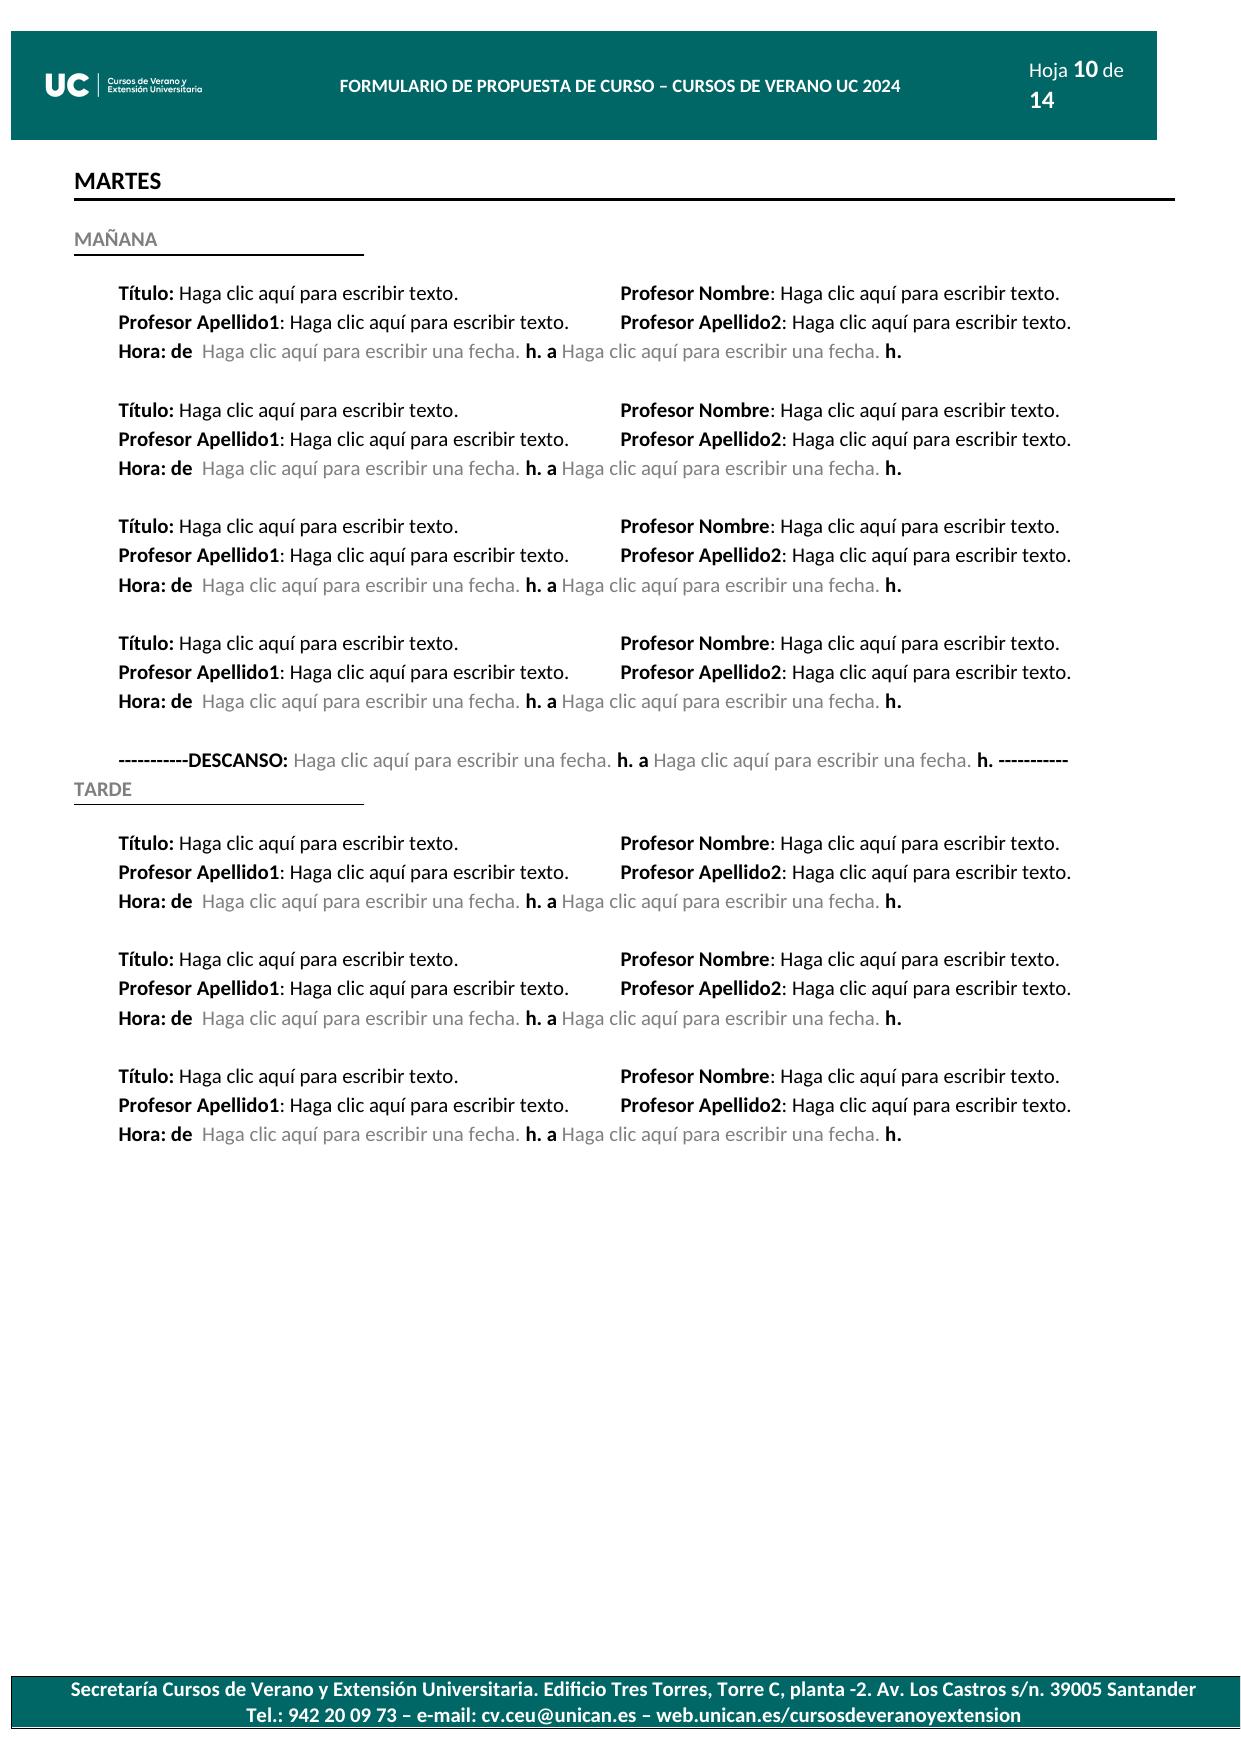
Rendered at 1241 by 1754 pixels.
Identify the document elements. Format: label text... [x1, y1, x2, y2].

text Profesor Apellido1: Profesor Apellido2: [118, 659, 1175, 685]
text Título: Profesor Nombre: [118, 630, 1175, 656]
text Profesor Apellido1: Profesor Apellido2: [118, 543, 1175, 568]
text Hora: de h. a h. [118, 455, 1175, 481]
text Hora: de h. a h. [118, 572, 1175, 597]
text Hora: de h. a h. [118, 1121, 1175, 1147]
text Profesor Apellido1: Profesor Apellido2: [118, 859, 1175, 884]
text Hora: de h. a h. [118, 1005, 1175, 1030]
text -----------DESCANSO: h. a h. ----------- [118, 747, 1175, 772]
text MARTES [74, 166, 1175, 198]
text Profesor Apellido1: Profesor Apellido2: [118, 1092, 1175, 1118]
text Profesor Apellido1: Profesor Apellido2: [118, 976, 1175, 1001]
text Profesor Apellido1: Profesor Apellido2: [118, 426, 1175, 451]
text Profesor Apellido1: Profesor Apellido2: [118, 309, 1175, 335]
text TARDE [74, 776, 364, 804]
text Título: Profesor Nombre: [118, 1063, 1175, 1088]
text MAÑANA [74, 227, 364, 254]
text Título: Profesor Nombre: [118, 280, 1175, 306]
picture [22, 62, 223, 108]
text Hora: de h. a h. [118, 888, 1175, 913]
text Título: Profesor Nombre: [118, 830, 1175, 855]
text Título: Profesor Nombre: [118, 397, 1175, 422]
text Hora: de h. a h. [118, 688, 1175, 714]
text Título: Profesor Nombre: [118, 946, 1175, 972]
text Título: Profesor Nombre: [118, 513, 1175, 539]
text Hora: de h. a h. [118, 338, 1175, 364]
